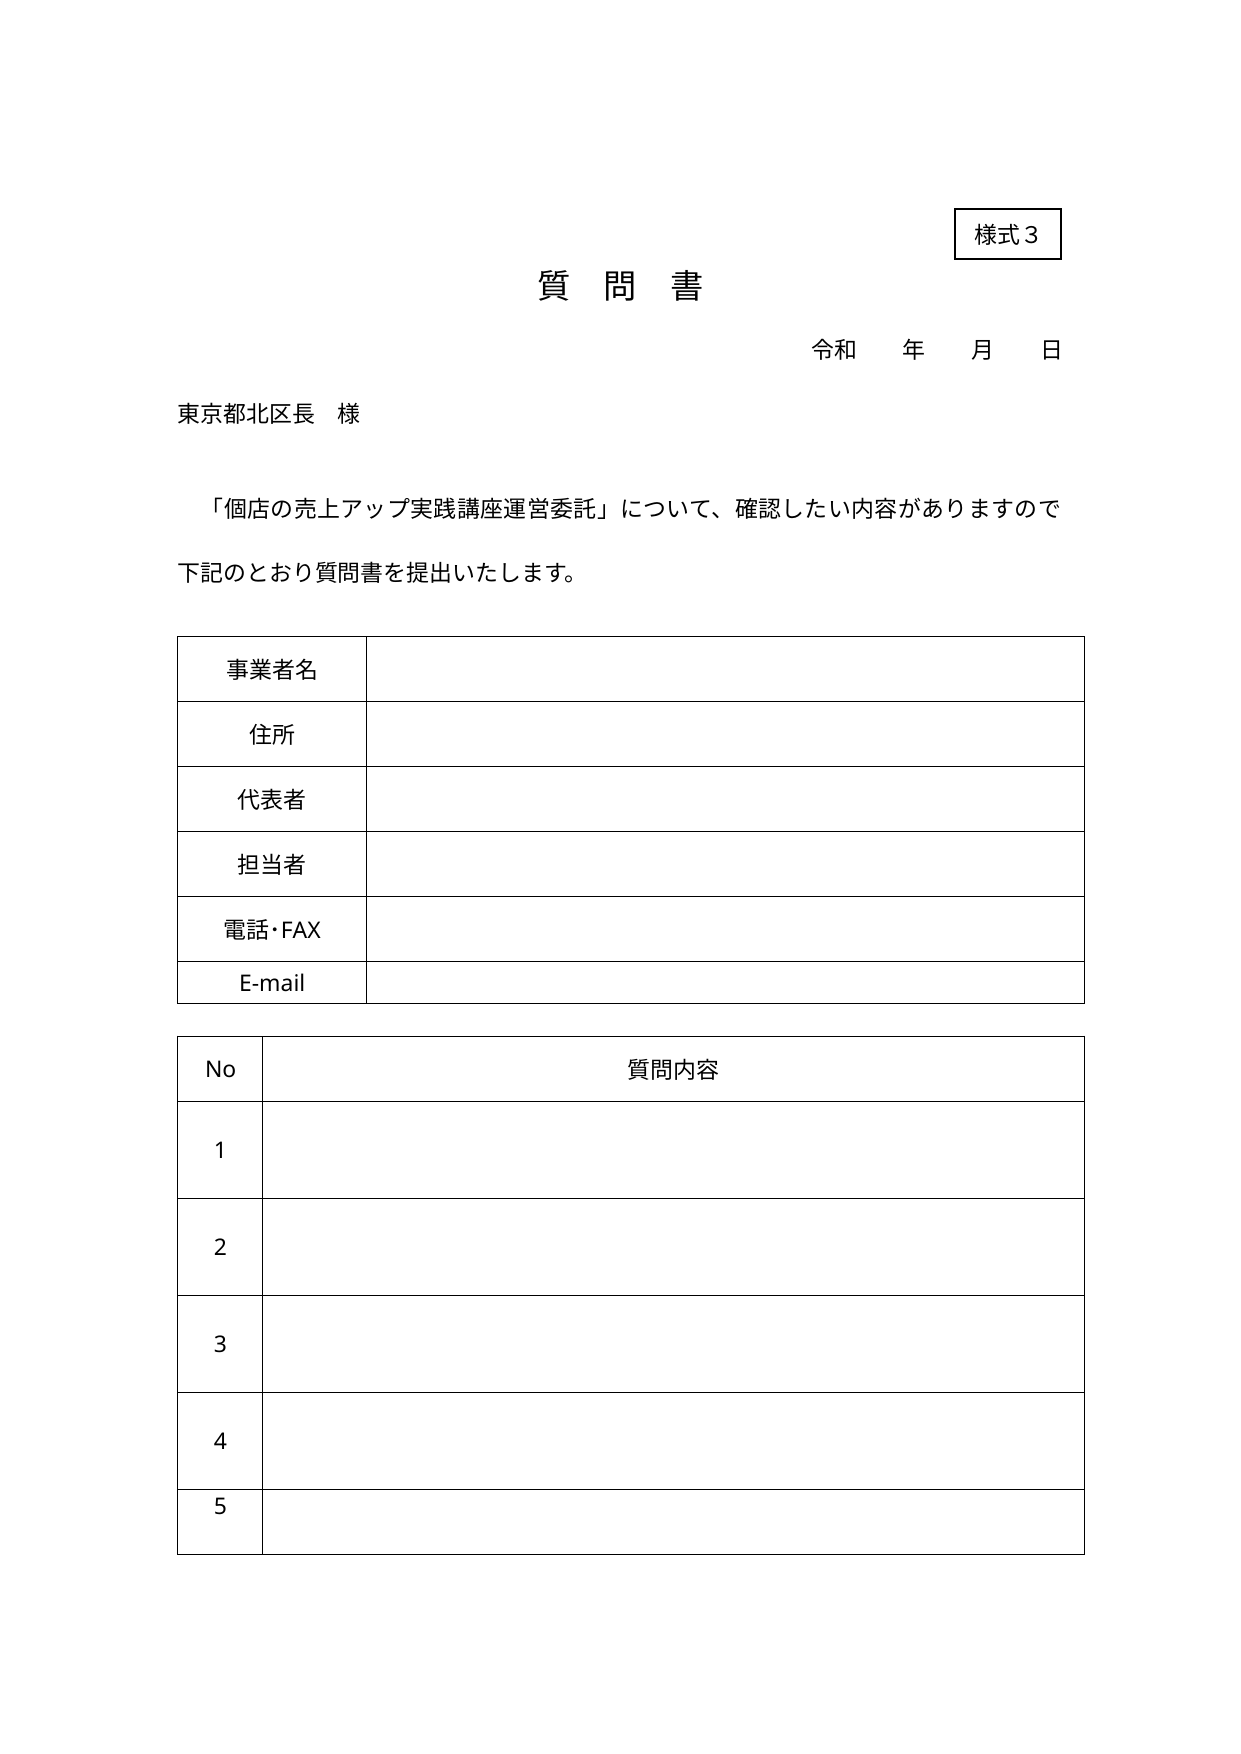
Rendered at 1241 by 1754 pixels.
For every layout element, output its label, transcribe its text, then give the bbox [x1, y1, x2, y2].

table_cell [367, 962, 1084, 1003]
table_cell 1 [178, 1102, 262, 1198]
table_cell 2 [178, 1199, 262, 1294]
table_cell E-mail [178, 962, 366, 1003]
text 「個店の売上アップ実践講座運営委託」について、確認したい内容がありますので下記のとおり質問書を提出いたします。 [177, 476, 1063, 604]
table_cell 4 [178, 1393, 262, 1488]
table_cell [367, 702, 1084, 766]
table_cell [367, 897, 1084, 961]
table_cell [367, 767, 1084, 831]
text 質 問 書 [177, 252, 1063, 316]
table_cell 3 [178, 1296, 262, 1392]
table_cell 住所 [178, 702, 366, 766]
table_cell 担当者 [178, 832, 366, 896]
text 東京都北区長 様 [177, 380, 1063, 444]
table_cell 代表者 [178, 767, 366, 831]
table_header 事業者名 [178, 637, 366, 701]
table_header [367, 637, 1084, 701]
table_cell [367, 832, 1084, 896]
table_cell 5 [178, 1490, 262, 1553]
table_cell [263, 1199, 1084, 1294]
table_header 質問内容 [263, 1037, 1084, 1101]
table_cell [263, 1296, 1084, 1392]
table_cell [263, 1102, 1084, 1198]
table_header No [178, 1037, 262, 1101]
table_cell [263, 1393, 1084, 1488]
table_cell 電話･FAX [178, 897, 366, 961]
text 令和 年 月 日 [177, 316, 1063, 380]
table_cell [263, 1490, 1084, 1553]
